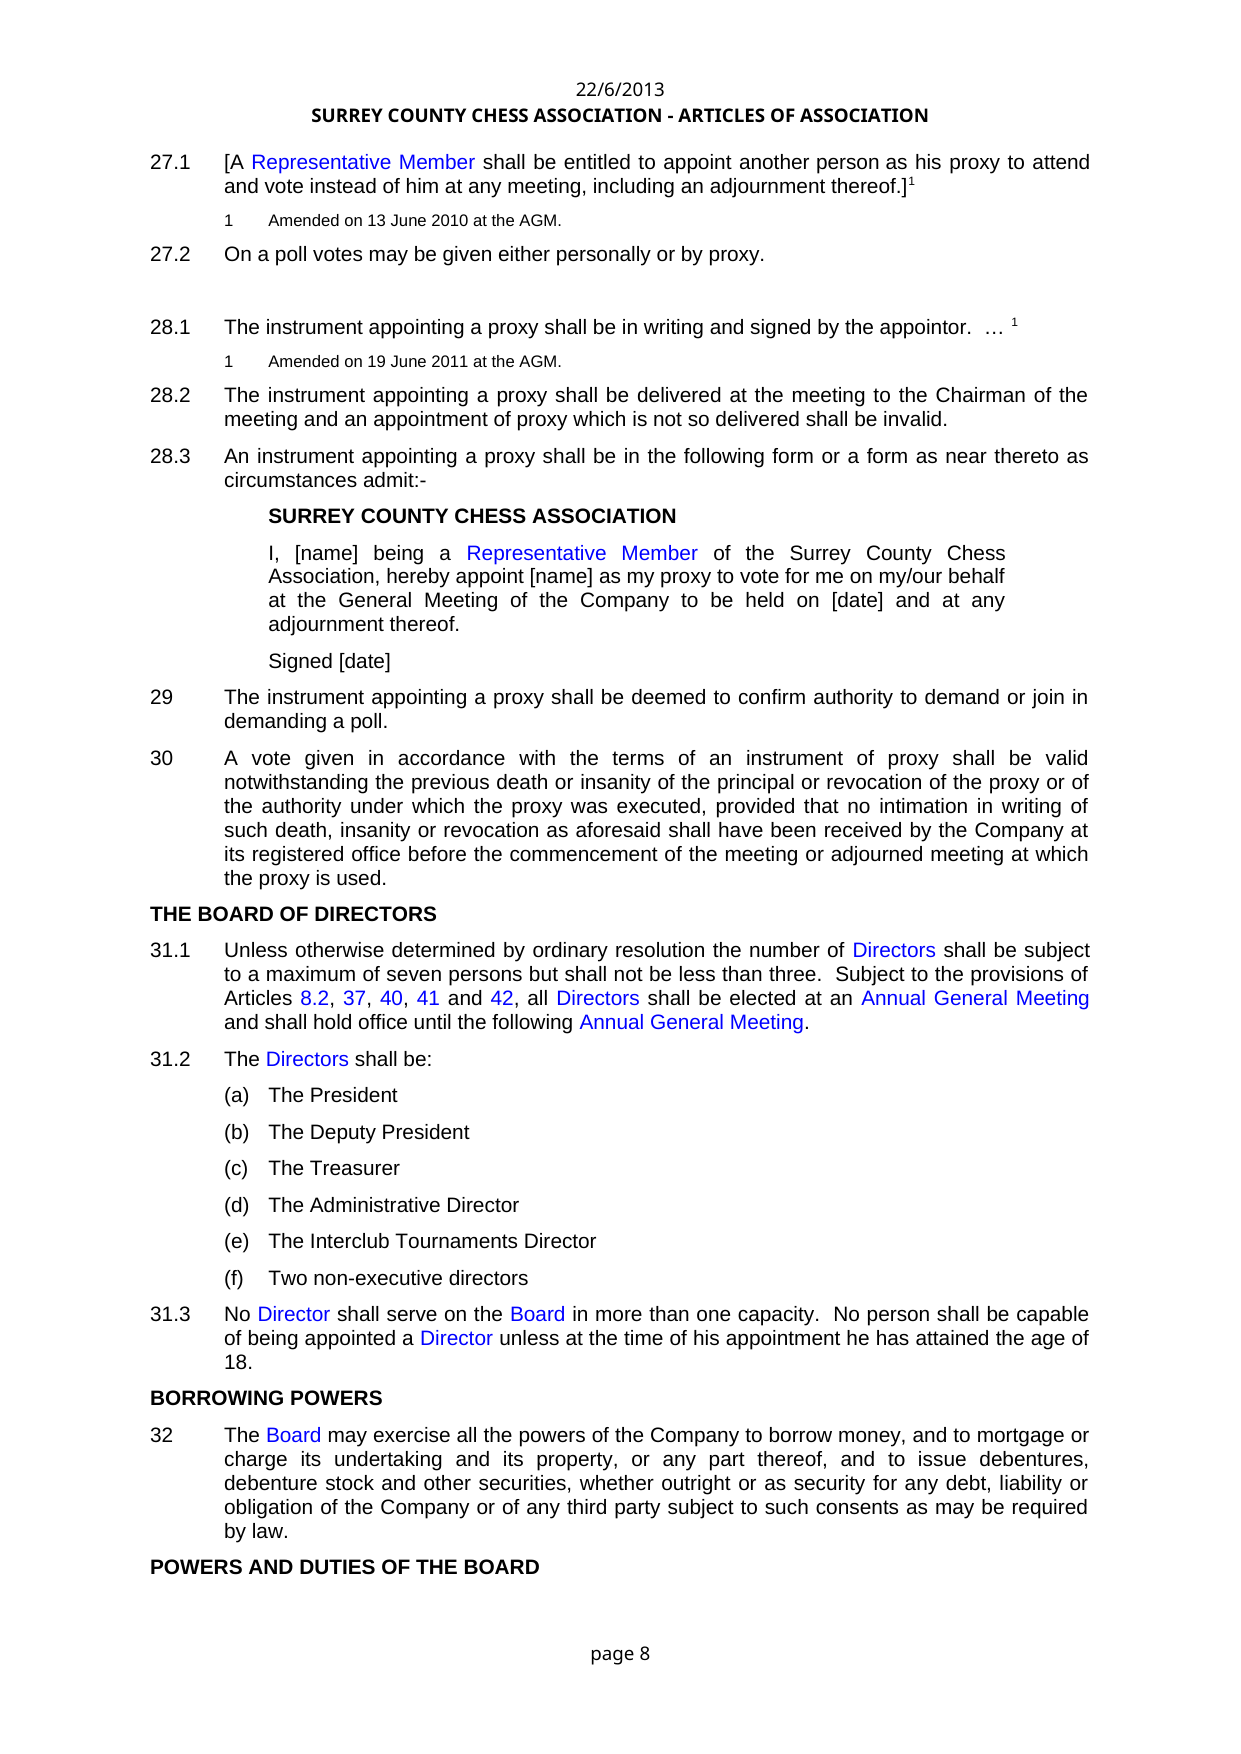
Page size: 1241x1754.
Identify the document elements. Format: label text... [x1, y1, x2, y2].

text POWERS AND DUTIES OF THE BOARD [150, 1555, 1090, 1579]
text (c) The Treasurer [224, 1156, 1090, 1180]
text 31.3 No Director shall serve on the Board in more than one capacity. No person shall be capable of being appointed a Director unless at the time of his appointment he has attained the age of 18. [150, 1302, 1090, 1374]
text 27.2 On a poll votes may be given either personally or by proxy. [150, 242, 1090, 266]
text 1 Amended on 13 June 2010 at the AGM. [224, 210, 1088, 229]
text 27.1 [A Representative Member shall be entitled to appoint another person as his proxy to attend and vote instead of him at any meeting, including an adjournment thereof.]1 [150, 150, 1090, 198]
text SURREY COUNTY CHESS ASSOCIATION [150, 504, 1006, 528]
text 29 The instrument appointing a proxy shall be deemed to confirm authority to demand or join in demanding a poll. [150, 685, 1090, 733]
text (f) Two non-executive directors [224, 1265, 1090, 1289]
text I, [name] being a Representative Member of the Surrey County Chess Association, hereby appoint [name] as my proxy to vote for me on my/our behalf at the General Meeting of the Company to be held on [date] and at any adjournment thereof. [150, 540, 1006, 636]
text 31.1 Unless otherwise determined by ordinary resolution the number of Directors shall be subject to a maximum of seven persons but shall not be less than three. Subject to the provisions of Articles 8.2, 37, 40, 41 and 42, all Directors shall be elected at an Annual General Meeting and shall hold office until the following Annual General Meeting. [150, 938, 1090, 1034]
text (d) The Administrative Director [224, 1192, 1090, 1216]
text 28.2 The instrument appointing a proxy shall be delivered at the meeting to the Chairman of the meeting and an appointment of proxy which is not so delivered shall be invalid. [150, 383, 1090, 431]
text 28.1 The instrument appointing a proxy shall be in writing and signed by the appointor. … 1 [150, 315, 1090, 339]
text 30 A vote given in accordance with the terms of an instrument of proxy shall be valid notwithstanding the previous death or insanity of the principal or revocation of the proxy or of the authority under which the proxy was executed, provided that no intimation in writing of such death, insanity or revocation as aforesaid shall have been received by the Company at its registered office before the commencement of the meeting or adjourned meeting at which the proxy is used. [150, 746, 1090, 889]
text (a) The President [224, 1083, 1090, 1107]
subtitle BORROWING POWERS [150, 1386, 1090, 1410]
text (b) The Deputy President [224, 1119, 1090, 1143]
text THE BOARD OF DIRECTORS [150, 902, 1090, 926]
text 28.3 An instrument appointing a proxy shall be in the following form or a form as near thereto as circumstances admit:- [150, 443, 1090, 491]
text Signed [date] [150, 649, 1006, 673]
text 31.2 The Directors shall be: [150, 1047, 1090, 1071]
text 32 The Board may exercise all the powers of the Company to borrow money, and to mortgage or charge its undertaking and its property, or any part thereof, and to issue debentures, debenture stock and other securities, whether outright or as security for any debt, liability or obligation of the Company or of any third party subject to such consents as may be required by law. [150, 1423, 1090, 1542]
text (e) The Interclub Tournaments Director [224, 1229, 1090, 1253]
text 1 Amended on 19 June 2011 at the AGM. [224, 351, 1088, 371]
